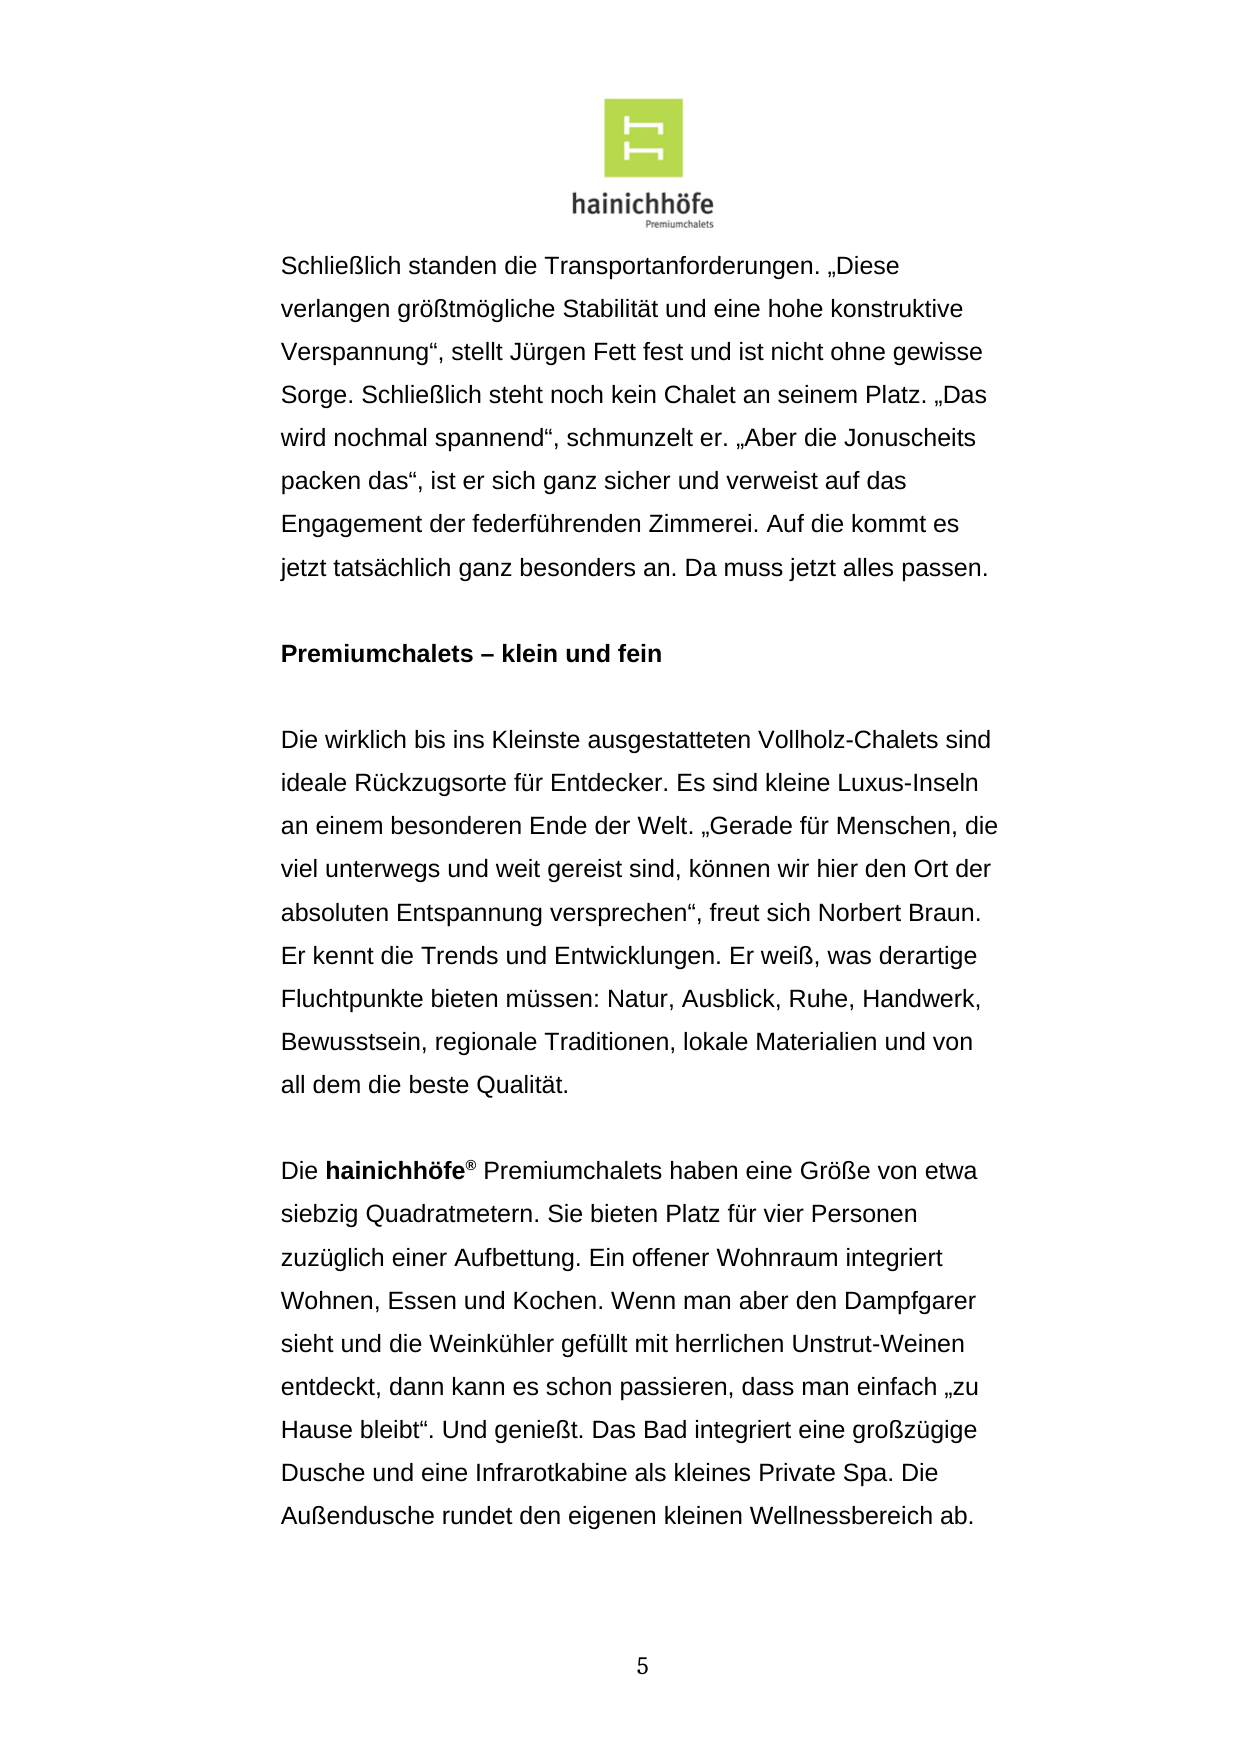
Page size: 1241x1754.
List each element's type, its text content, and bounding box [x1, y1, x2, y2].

text Die hainichhöfe® Premiumchalets haben eine Größe von etwa siebzig Quadratmetern. Sie bieten Platz für vier Personen zuzüglich einer Aufbettung. Ein offener Wohnraum integriert Wohnen, Essen und Kochen. Wenn man aber den Dampfgarer sieht und die Weinkühler gefüllt mit herrlichen Unstrut-Weinen entdeckt, dann kann es schon passieren, dass man einfach „zu Hause bleibt“. Und genießt. Das Bad integriert eine großzügige Dusche und eine Infrarotkabine als kleines Private Spa. Die Außendusche rundet den eigenen kleinen Wellnessbereich ab. [281, 1156, 1005, 1530]
picture [554, 73, 732, 251]
text Schließlich standen die Transportanforderungen. „Diese verlangen größtmögliche Stabilität und eine hohe konstruktive Verspannung“, stellt Jürgen Fett fest und ist nicht ohne gewisse Sorge. Schließlich steht noch kein Chalet an seinem Platz. „Das wird nochmal spannend“, schmunzelt er. „Aber die Jonuscheits packen das“, ist er sich ganz sicher und verweist auf das Engagement der federführenden Zimmerei. Auf die kommt es jetzt tatsächlich ganz besonders an. Da muss jetzt alles passen. [281, 251, 1005, 581]
text Die wirklich bis ins Kleinste ausgestatteten Vollholz-Chalets sind ideale Rückzugsorte für Entdecker. Es sind kleine Luxus-Inseln an einem besonderen Ende der Welt. „Gerade für Menschen, die viel unterwegs und weit gereist sind, können wir hier den Ort der absoluten Entspannung versprechen“, freut sich Norbert Braun. Er kennt die Trends und Entwicklungen. Er weiß, was derartige Fluchtpunkte bieten müssen: Natur, Ausblick, Ruhe, Handwerk, Bewusstsein, regionale Traditionen, lokale Materialien und von all dem die beste Qualität. [281, 725, 1005, 1099]
text Premiumchalets – klein und fein [281, 639, 1005, 668]
